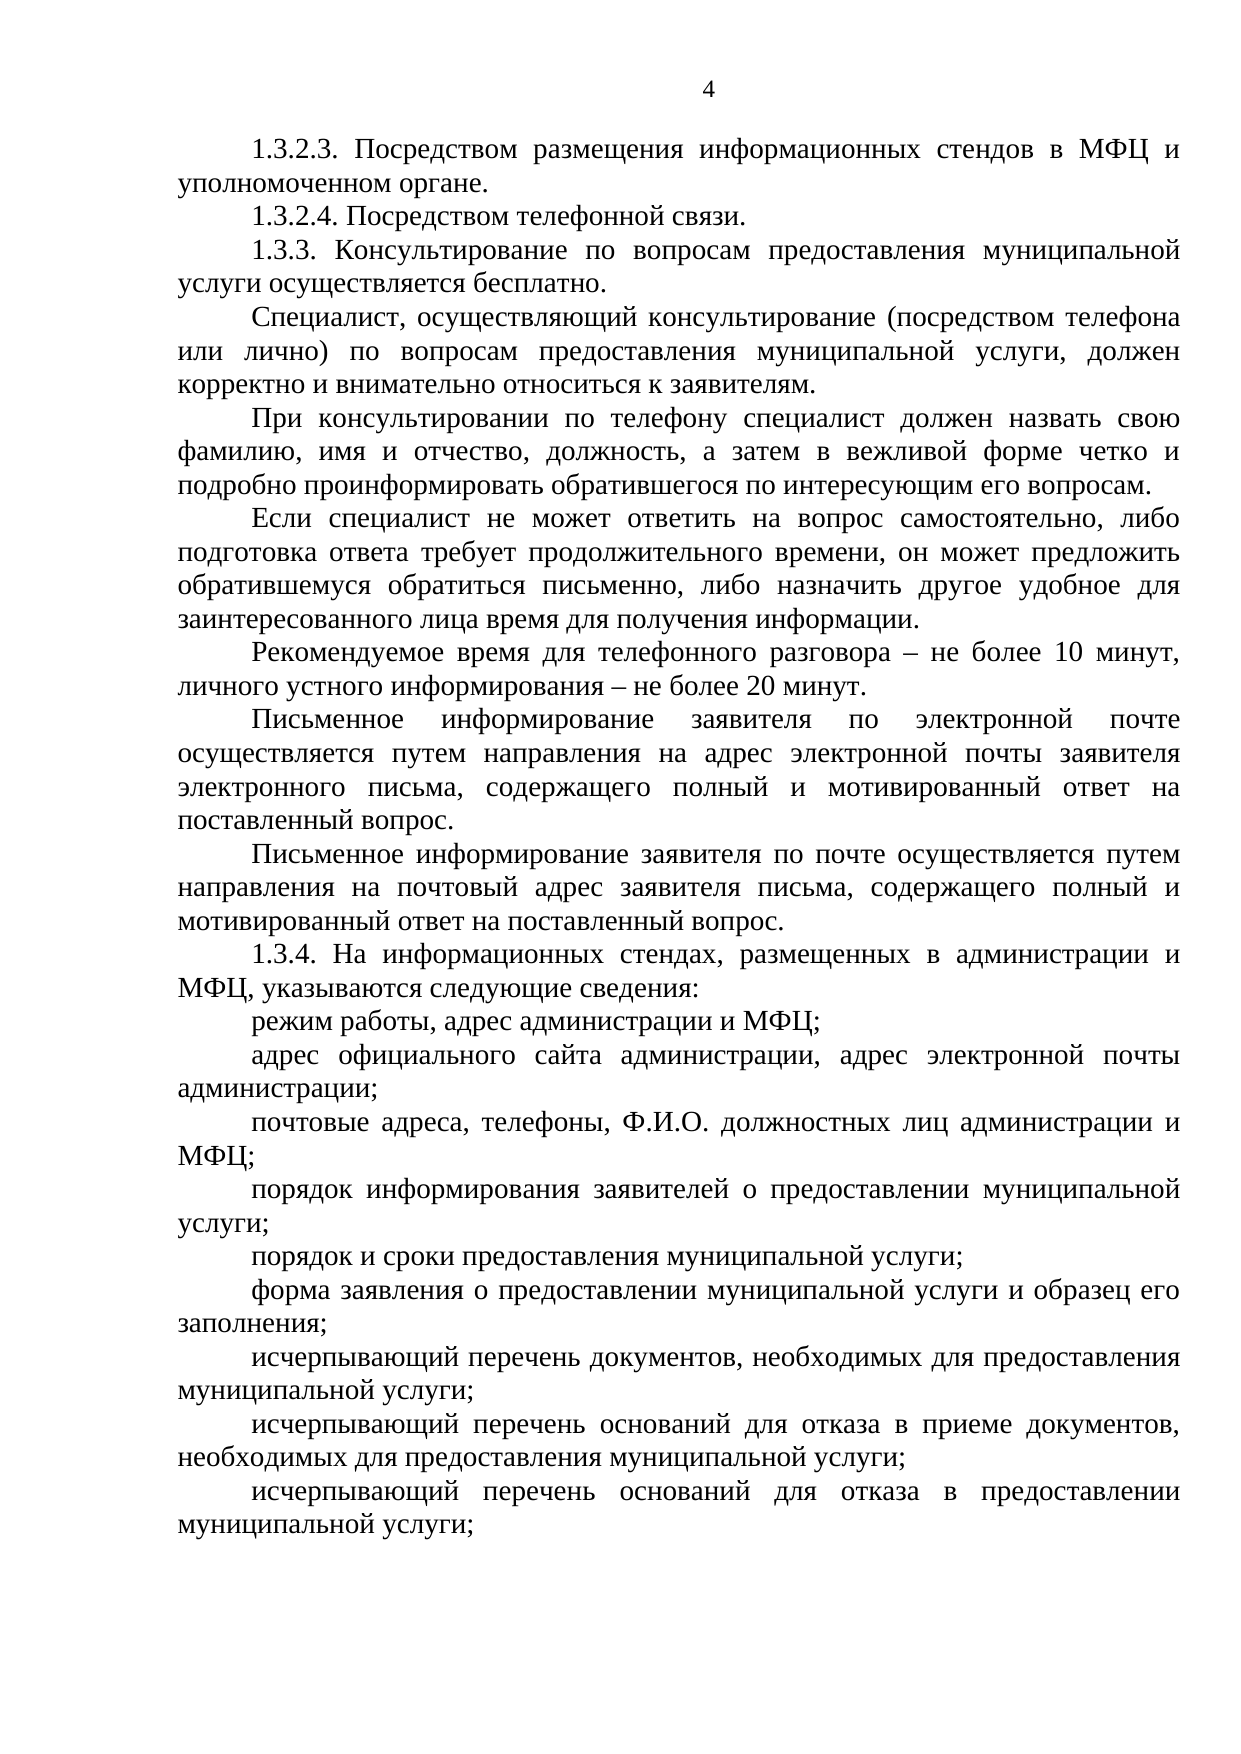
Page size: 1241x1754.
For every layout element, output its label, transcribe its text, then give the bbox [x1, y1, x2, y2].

text 1.3.4. На информационных стендах, размещенных в администрации и МФЦ, указываются следующие сведения: [177, 936, 1181, 1003]
text Если специалист не может ответить на вопрос самостоятельно, либо подготовка ответа требует продолжительного времени, он может предложить обратившемуся обратиться письменно, либо назначить другое удобное для заинтересованного лица время для получения информации. [177, 500, 1181, 634]
text почтовые адреса, телефоны, Ф.И.О. должностных лиц администрации и МФЦ; [177, 1104, 1181, 1171]
text 1.3.3. Консультирование по вопросам предоставления муниципальной услуги осуществляется бесплатно. [177, 232, 1181, 299]
text адрес официального сайта администрации, адрес электронной почты администрации; [177, 1037, 1181, 1104]
text 1.3.2.4. Посредством телефонной связи. [177, 198, 1181, 232]
text форма заявления о предоставлении муниципальной услуги и образец его заполнения; [177, 1272, 1181, 1339]
text исчерпывающий перечень оснований для отказа в приеме документов, необходимых для предоставления муниципальной услуги; [177, 1406, 1181, 1473]
text Рекомендуемое время для телефонного разговора – не более 10 минут, личного устного информирования – не более 20 минут. [177, 634, 1181, 702]
text режим работы, адрес администрации и МФЦ; [177, 1003, 1181, 1037]
text При консультировании по телефону специалист должен назвать свою фамилию, имя и отчество, должность, а затем в вежливой форме четко и подробно проинформировать обратившегося по интересующим его вопросам. [177, 400, 1181, 500]
text порядок информирования заявителей о предоставлении муниципальной услуги; [177, 1171, 1181, 1238]
text 1.3.2.3. Посредством размещения информационных стендов в МФЦ и уполномоченном органе. [177, 131, 1181, 198]
text Письменное информирование заявителя по почте осуществляется путем направления на почтовый адрес заявителя письма, содержащего полный и мотивированный ответ на поставленный вопрос. [177, 836, 1181, 936]
text порядок и сроки предоставления муниципальной услуги; [177, 1238, 1181, 1272]
text исчерпывающий перечень документов, необходимых для предоставления муниципальной услуги; [177, 1339, 1181, 1406]
text Письменное информирование заявителя по электронной почте осуществляется путем направления на адрес электронной почты заявителя электронного письма, содержащего полный и мотивированный ответ на поставленный вопрос. [177, 702, 1181, 836]
text исчерпывающий перечень оснований для отказа в предоставлении муниципальной услуги; [177, 1473, 1181, 1540]
text Специалист, осуществляющий консультирование (посредством телефона или лично) по вопросам предоставления муниципальной услуги, должен корректно и внимательно относиться к заявителям. [177, 299, 1181, 400]
